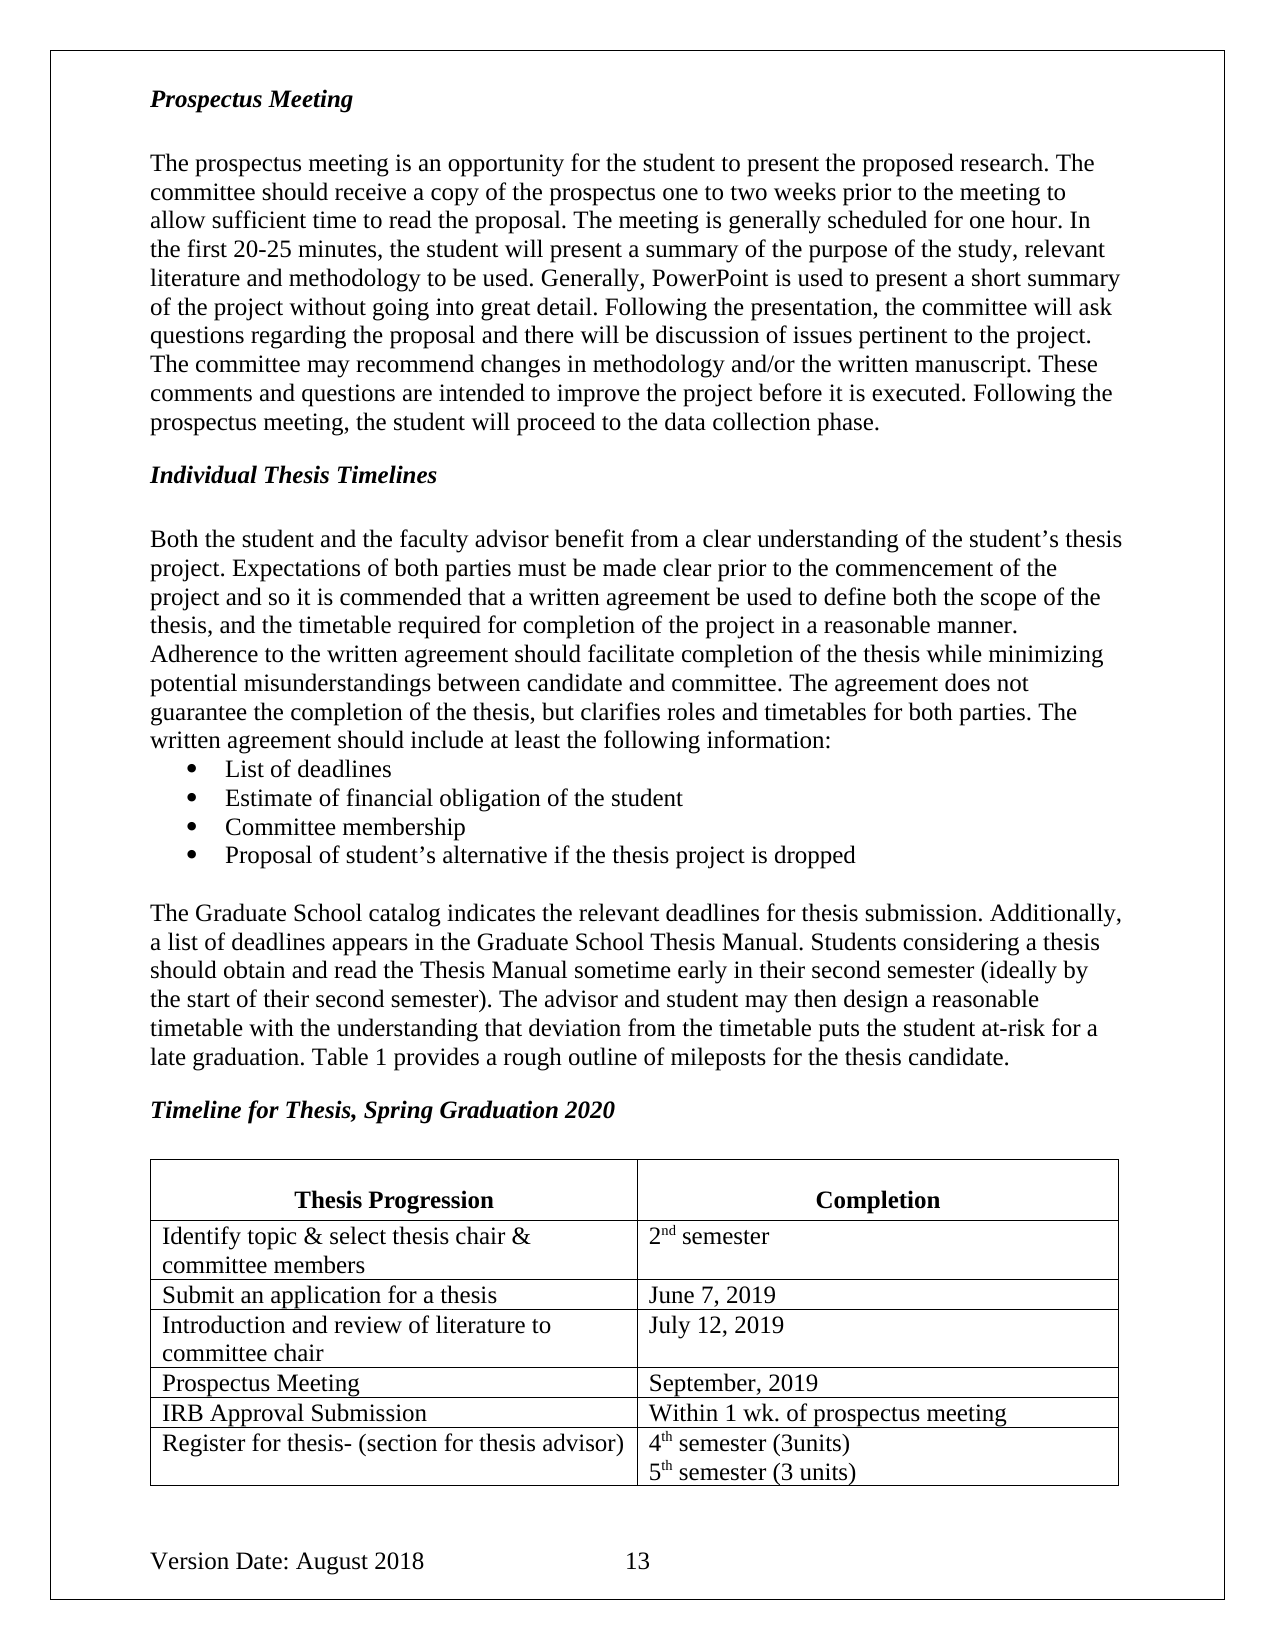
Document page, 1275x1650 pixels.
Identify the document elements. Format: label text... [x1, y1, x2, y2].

text The Graduate School catalog indicates the relevant deadlines for thesis submission. Additionally, a list of deadlines appears in the Graduate School Thesis Manual. Students considering a thesis should obtain and read the Thesis Manual sometime early in their second semester (ideally by the start of their second semester). The advisor and student may then design a reasonable timetable with the understanding that deviation from the timetable puts the student at-risk for a late graduation. Table 1 provides a rough outline of mileposts for the thesis candidate. [150, 898, 1125, 1071]
table_cell June 7, 2019 [638, 1280, 1118, 1309]
table_cell Within 1 wk. of prospectus meeting [638, 1398, 1118, 1427]
table_header Thesis Progression [151, 1160, 637, 1220]
text The prospectus meeting is an opportunity for the student to present the proposed research. The committee should receive a copy of the prospectus one to two weeks prior to the meeting to allow sufficient time to read the proposal. The meeting is generally scheduled for one hour. In the first 20-25 minutes, the student will present a summary of the purpose of the study, relevant literature and methodology to be used. Generally, PowerPoint is used to present a short summary of the project without going into great detail. Following the presentation, the committee will ask questions regarding the proposal and there will be discussion of issues pertinent to the project. The committee may recommend changes in methodology and/or the written manuscript. These comments and questions are intended to improve the project before it is executed. Following the prospectus meeting, the student will proceed to the data collection phase. [150, 148, 1125, 436]
table_cell IRB Approval Submission [151, 1398, 637, 1427]
table_cell 4th semester (3units) 5th semester (3 units) [638, 1428, 1118, 1485]
table_cell September, 2019 [638, 1368, 1118, 1397]
table_header Completion [638, 1160, 1118, 1220]
table_cell Register for thesis- (section for thesis advisor) [151, 1428, 637, 1485]
subtitle Individual Thesis Timelines [150, 461, 1125, 489]
list List of deadlines [187, 754, 1125, 783]
list Proposal of student’s alternative if the thesis project is dropped [187, 841, 1125, 869]
table_cell July 12, 2019 [638, 1310, 1118, 1367]
list Estimate of financial obligation of the student [187, 783, 1125, 812]
list Committee membership [187, 812, 1125, 841]
text Both the student and the faculty advisor benefit from a clear understanding of the student’s thesis project. Expectations of both parties must be made clear prior to the commencement of the project and so it is commended that a written agreement be used to define both the scope of the thesis, and the timetable required for completion of the project in a reasonable manner. Adherence to the written agreement should facilitate completion of the thesis while minimizing potential misunderstandings between candidate and committee. The agreement does not guarantee the completion of the thesis, but clarifies roles and timetables for both parties. The written agreement should include at least the following information: [150, 524, 1125, 754]
table_cell Identify topic & select thesis chair & committee members [151, 1221, 637, 1279]
table_cell Submit an application for a thesis [151, 1280, 637, 1309]
table_cell Prospectus Meeting [151, 1368, 637, 1397]
table_cell Introduction and review of literature to committee chair [151, 1310, 637, 1367]
table_cell 2nd semester [638, 1221, 1118, 1279]
subtitle Timeline for Thesis, Spring Graduation 2020 [150, 1096, 1125, 1124]
subtitle Prospectus Meeting [150, 84, 1125, 113]
